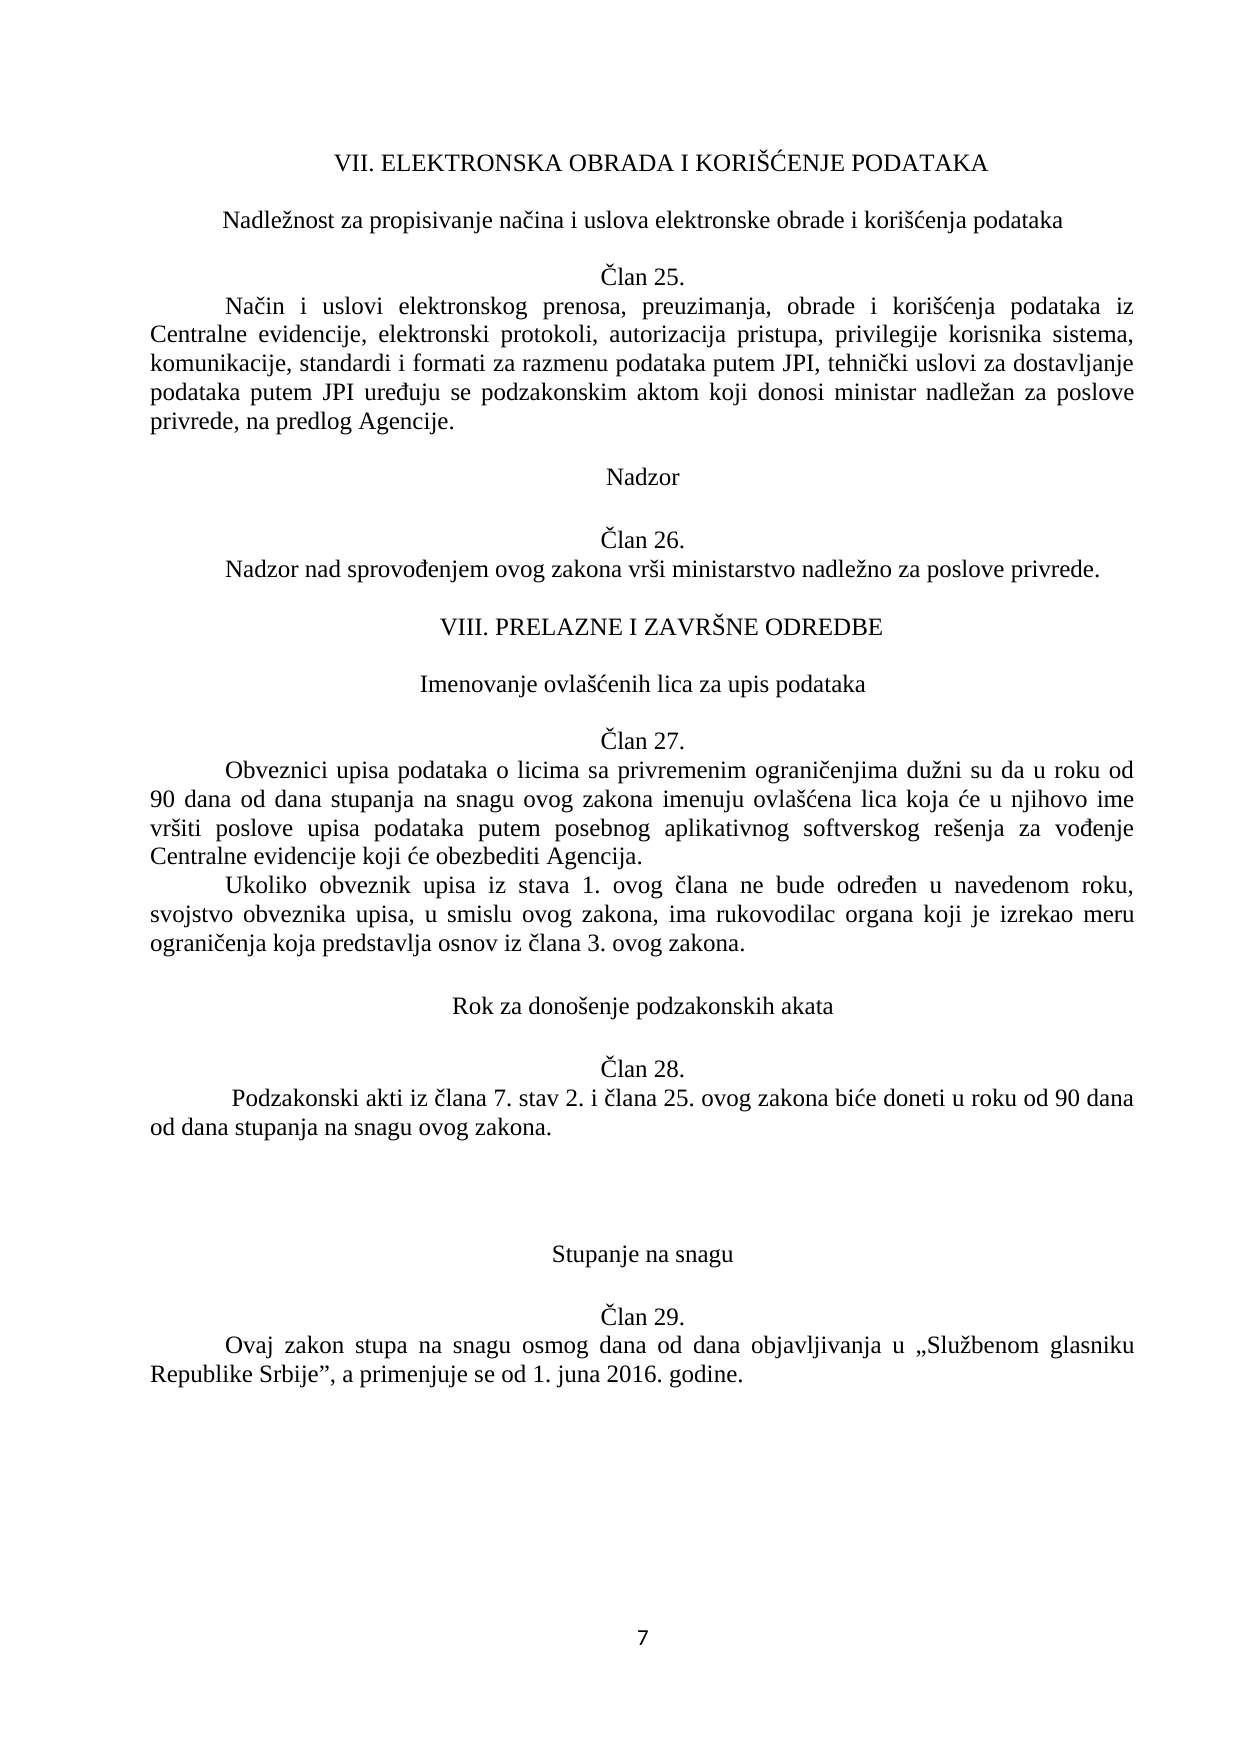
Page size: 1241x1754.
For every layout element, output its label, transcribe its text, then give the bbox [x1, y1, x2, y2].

text Podzakonski akti iz člana 7. stav 2. i člana 25. ovog zakona biće doneti u roku od 90 dana od dana stupanja na snagu ovog zakona. [150, 1083, 1135, 1141]
text Ukoliko obveznik upisa iz stava 1. ovog člana ne bude određen u navedenom roku, svojstvo obveznika upisa, u smislu ovog zakona, ima rukovodilac organa koji je izrekao meru ograničenja koja predstavlja osnov iz člana 3. ovog zakona. [150, 870, 1135, 956]
text Način i uslovi elektronskog prenosa, preuzimanja, obrade i korišćenja podataka iz Centralne evidencije, elektronski protokoli, autorizacija pristupa, privilegije korisnika sistema, komunikacije, standardi i formati za razmenu podataka putem JPI, tehnički uslovi za dostavljanje podataka putem JPI uređuju se podzakonskim aktom koji donosi ministar nadležan za poslove privrede, na predlog Agencije. [150, 291, 1135, 434]
subtitle Član 29. [150, 1302, 1135, 1331]
subtitle Nadzor [150, 462, 1135, 491]
text Obveznici upisa podataka o licima sa privremenim ograničenjima dužni su da u roku od 90 dana od dana stupanja na snagu ovog zakona imenuju ovlašćena lica koja će u njihovo ime vršiti poslove upisa podataka putem posebnog aplikativnog softverskog rešenja za vođenje Centralne evidencije koji će obezbediti Agencija. [150, 755, 1135, 870]
subtitle Stupanje na snagu [150, 1239, 1135, 1267]
text Ovaj zakon stupa na snagu osmog dana od dana objavljivanja u „Službenom glasniku Republike Srbije”, a primenjuje se od 1. juna 2016. godine. [150, 1331, 1135, 1388]
subtitle Nadležnost za propisivanje načina i uslova elektronske obrade i korišćenja podataka [150, 205, 1135, 234]
subtitle Član 26. [150, 526, 1135, 554]
subtitle VII. ELEKTRONSKA OBRADA I KORIŠĆENJE PODATAKA [187, 148, 1135, 176]
subtitle Član 28. [150, 1054, 1135, 1083]
subtitle VIII. PRELAZNE I ZAVRŠNE ODREDBE [187, 612, 1135, 641]
text Nadzor nad sprovođenjem ovog zakona vrši ministarstvo nadležno za poslove privrede. [150, 554, 1135, 583]
subtitle Član 25. [150, 262, 1135, 291]
text Član 27. [150, 726, 1135, 755]
text Imenovanje ovlašćenih lica za upis podataka [150, 669, 1135, 698]
subtitle Rok za donošenje podzakonskih akata [150, 991, 1135, 1020]
